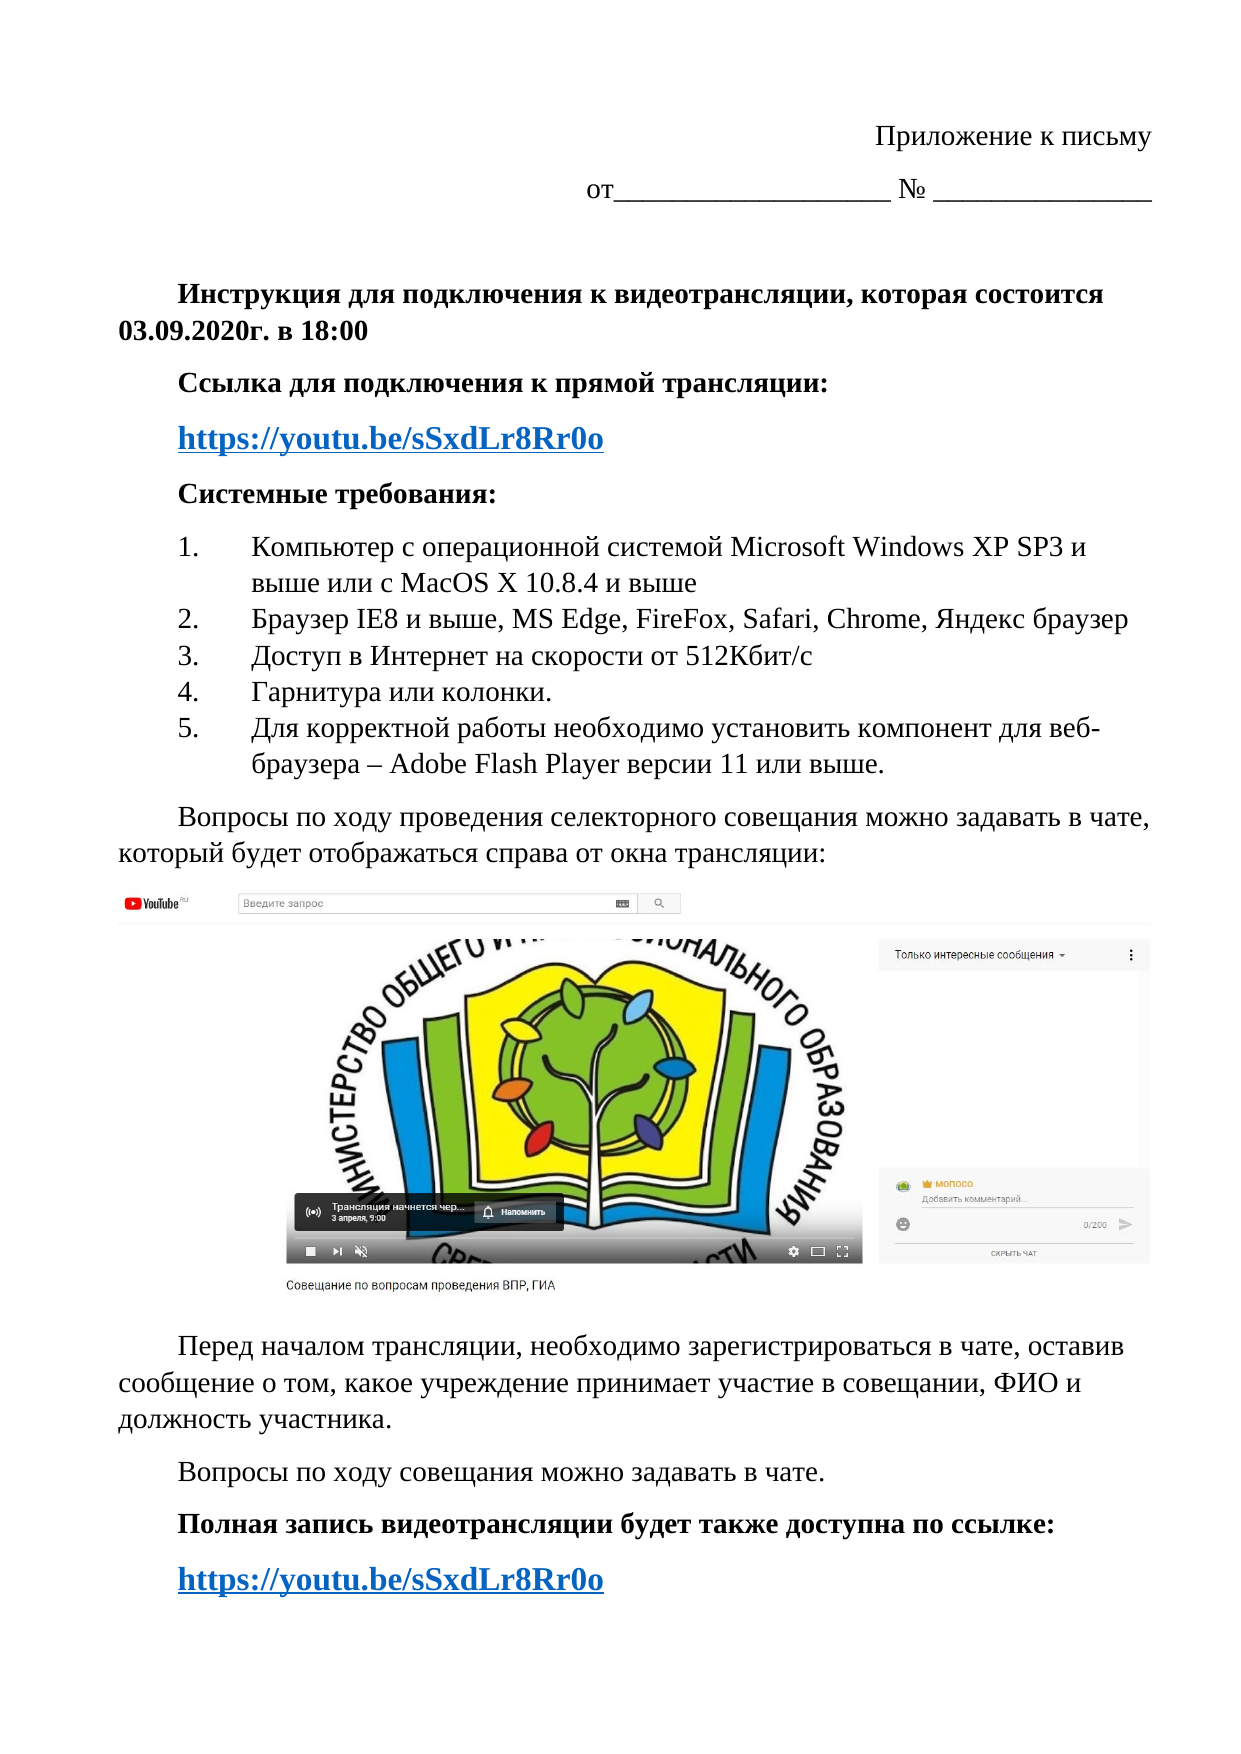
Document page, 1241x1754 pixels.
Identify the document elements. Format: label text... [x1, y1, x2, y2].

text Вопросы по ходу проведения селекторного совещания можно задавать в чате, который будет отображаться справа от окна трансляции: [118, 799, 1152, 868]
text Вопросы по ходу совещания можно задавать в чате. [118, 1454, 1152, 1487]
text Приложение к письму [118, 118, 1152, 152]
text Системные требования: [118, 476, 1152, 510]
list Компьютер с операционной системой Microsoft Windows XP SP3 и выше или с MacOS X 10.8.4 и выше [177, 529, 1152, 599]
text Ссылка для подключения к прямой трансляции: [118, 366, 1152, 399]
list Браузер IE8 и выше, MS Edge, FireFox, Safari, Chrome, Яндекс браузер [177, 601, 1152, 635]
picture [118, 887, 1151, 1310]
list Для корректной работы необходимо установить компонент для веб-браузера – Adobe Flash Player версии 11 или выше. [177, 710, 1152, 779]
text Полная запись видеотрансляции будет также доступна по ссылке: [118, 1506, 1152, 1540]
text Перед началом трансляции, необходимо зарегистрироваться в чате, оставив сообщение о том, какое учреждение принимает участие в совещании, ФИО и должность участника. [118, 1328, 1152, 1434]
list Доступ в Интернет на скорости от 512Кбит/с [177, 638, 1152, 671]
list Гарнитура или колонки. [177, 674, 1152, 707]
text https://youtu.be/sSxdLr8Rr0o [118, 1559, 1152, 1598]
text https://youtu.be/sSxdLr8Rr0o [118, 418, 1152, 457]
text Инструкция для подключения к видеотрансляции, которая состоится 03.09.2020г. в 18:00 [118, 277, 1152, 346]
text от___________________ № _______________ [118, 171, 1152, 204]
